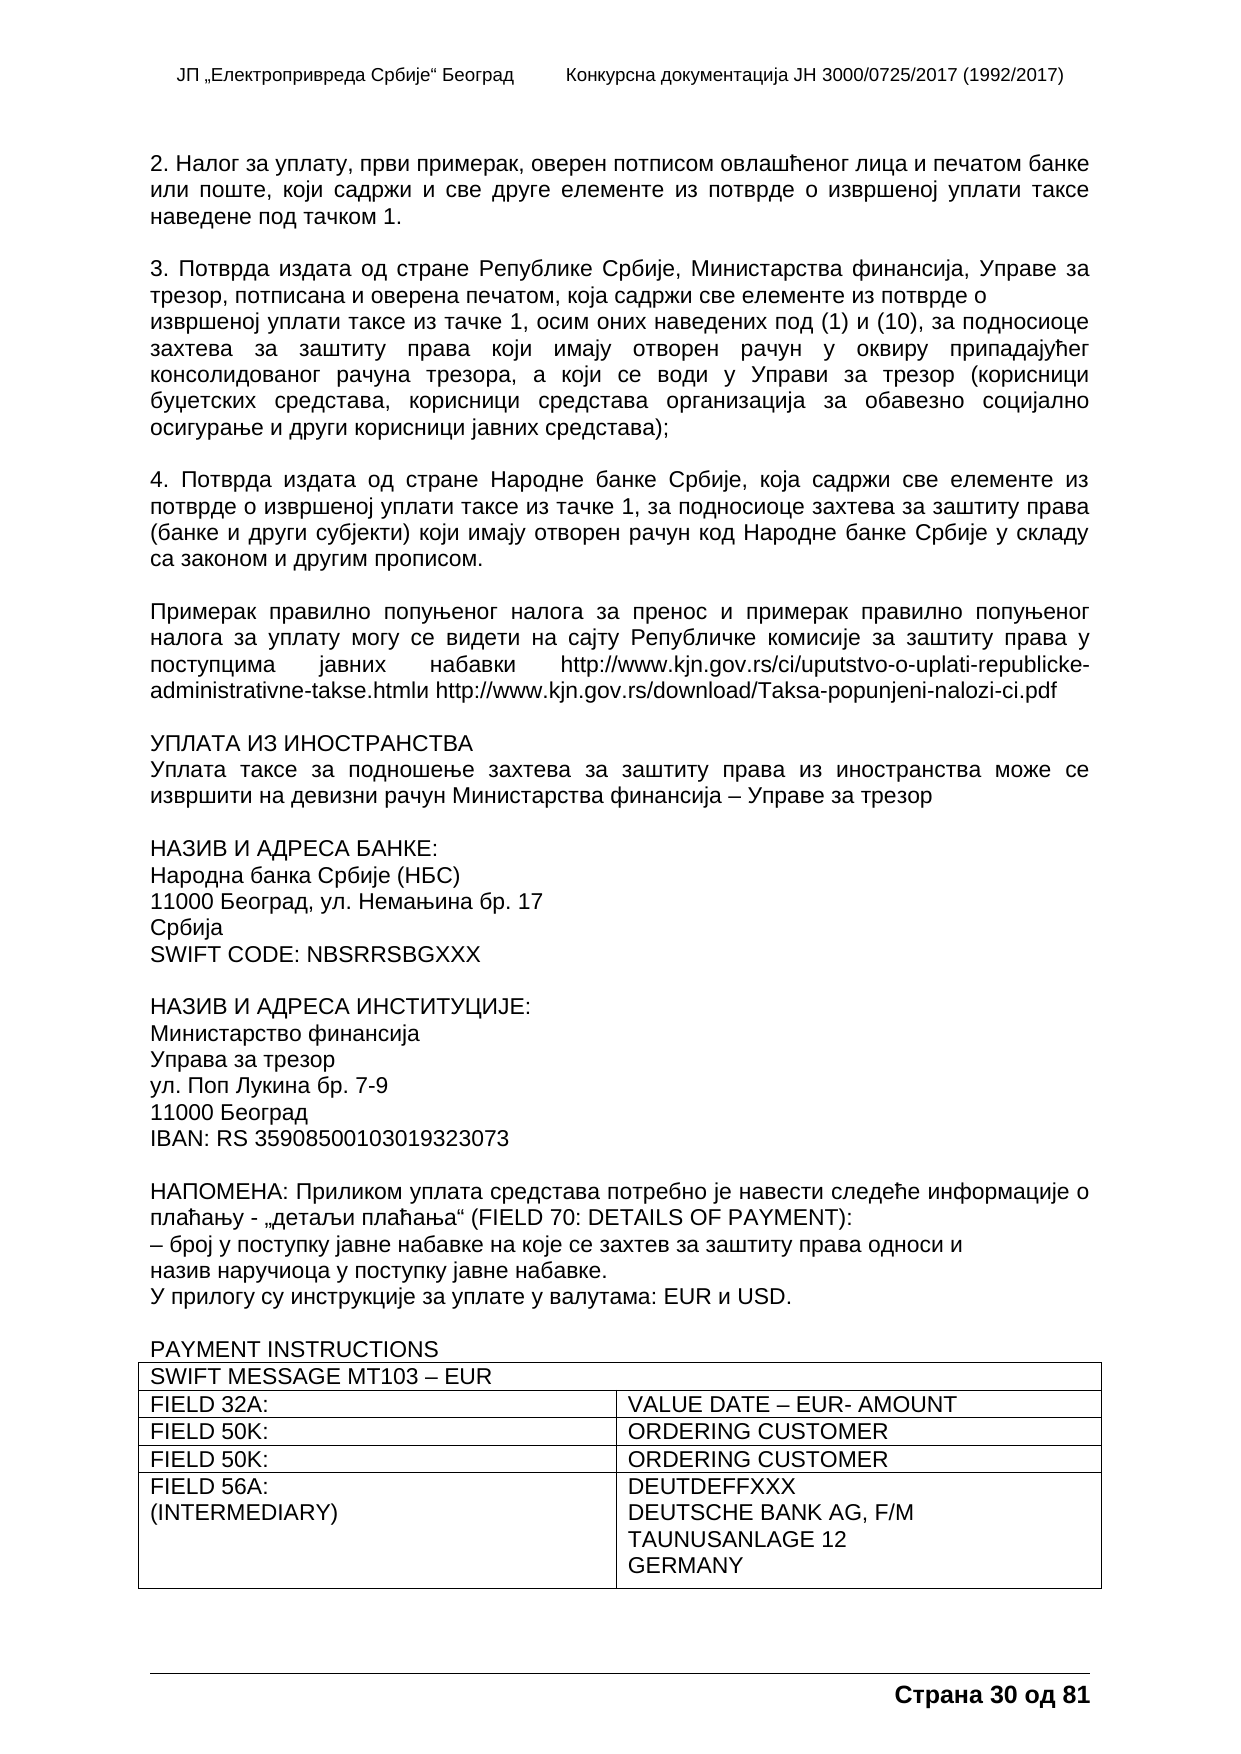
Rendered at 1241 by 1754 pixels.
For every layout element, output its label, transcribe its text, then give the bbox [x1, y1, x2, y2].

table_cell VALUE DATE – EUR- AMOUNT [617, 1391, 1101, 1417]
text SWIFT CODE: NBSRRSBGXXX [150, 941, 1090, 967]
text 2. Налог за уплату, први примерак, оверен потписом овлашћеног лица и печатом банке или поште, који садржи и све друге елементе из потврде о извршеној уплати таксе наведене под тачком 1. [150, 150, 1090, 229]
text Народна банка Србије (НБС) [150, 862, 1090, 888]
text 4. Потврда издата од стране Народне банке Србије, која садржи све елементе из потврде о извршеној уплати таксе из тачке 1, за подносиоце захтева за заштиту права (банке и други субјекти) који имају отворен рачун код Народне банке Србије у складу са законом и другим прописом. [150, 466, 1090, 572]
table_cell FIELD 56A: (INTERMEDIARY) [139, 1473, 616, 1588]
text Примерак правилно попуњеног налога за пренос и примерак правилно попуњеног налога за уплату могу се видети на сајту Републичке комисије за заштиту права у поступцима јавних набавки http://www.kjn.gov.rs/ci/uputstvo-o-uplati-republicke-administrativne-takse.htmlи http://www.kjn.gov.rs/download/Taksa-popunjeni-nalozi-ci.pdf [150, 598, 1090, 703]
text НАПОМЕНА: Приликом уплата средстава потребно је навести следеће информације о плаћању - „детаљи плаћања“ (FIELD 70: DETAILS OF PAYMENT): [150, 1178, 1090, 1231]
text Министарство финансија [150, 1020, 1090, 1046]
text Србија [150, 914, 1090, 941]
text IBAN: RS 35908500103019323073 [150, 1125, 1090, 1151]
text НАЗИВ И АДРЕСА ИНСТИТУЦИЈЕ: [150, 993, 1090, 1020]
text 11000 Београд [150, 1099, 1090, 1125]
table_cell FIELD 50K: [139, 1418, 616, 1444]
text 11000 Београд, ул. Немањина бр. 17 [150, 888, 1090, 914]
table_cell FIELD 32A: [139, 1391, 616, 1417]
text назив наручиоца у поступку јавне набавке. [150, 1257, 1090, 1283]
text УПЛАТА ИЗ ИНОСТРАНСТВА [150, 730, 1090, 756]
text PAYMENT INSTRUCTIONS [150, 1336, 1090, 1362]
text Управа за трезор [150, 1046, 1090, 1072]
table_cell ORDERING CUSTOMER [617, 1418, 1101, 1444]
text Уплата таксе за подношење захтева за заштиту права из иностранства може се извршити на девизни рачун Министарства финансија – Управе за трезор [150, 756, 1090, 809]
text извршеној уплати таксе из тачке 1, осим оних наведених под (1) и (10), за подносиоце захтева за заштиту права који имају отворен рачун у оквиру припадајућег консолидованог рачуна трезора, а који се води у Управи за трезор (корисници буџетских средстава, корисници средстава организација за обавезно социјално осигурање и други корисници јавних средстава); [150, 308, 1090, 440]
text У прилогу су инструкције за уплате у валутама: EUR и USD. [150, 1283, 1090, 1309]
text – број у поступку јавне набавке на које се захтев за заштиту права односи и [150, 1231, 1090, 1257]
text ул. Поп Лукина бр. 7-9 [150, 1072, 1090, 1099]
table_cell DEUTDEFFXXX DEUTSCHE BANK AG, F/M TAUNUSANLAGE 12 GERMANY [617, 1473, 1101, 1588]
text НАЗИВ И АДРЕСА БАНКЕ: [150, 835, 1090, 862]
table_cell ORDERING CUSTOMER [617, 1446, 1101, 1472]
table_header SWIFT MESSAGE MT103 – EUR [139, 1363, 1101, 1390]
text 3. Потврда издата од стране Републике Србије, Министарства финансија, Управе за трезор, потписана и оверена печатом, која садржи све елементе из потврде о [150, 255, 1090, 308]
table_cell FIELD 50K: [139, 1446, 616, 1472]
